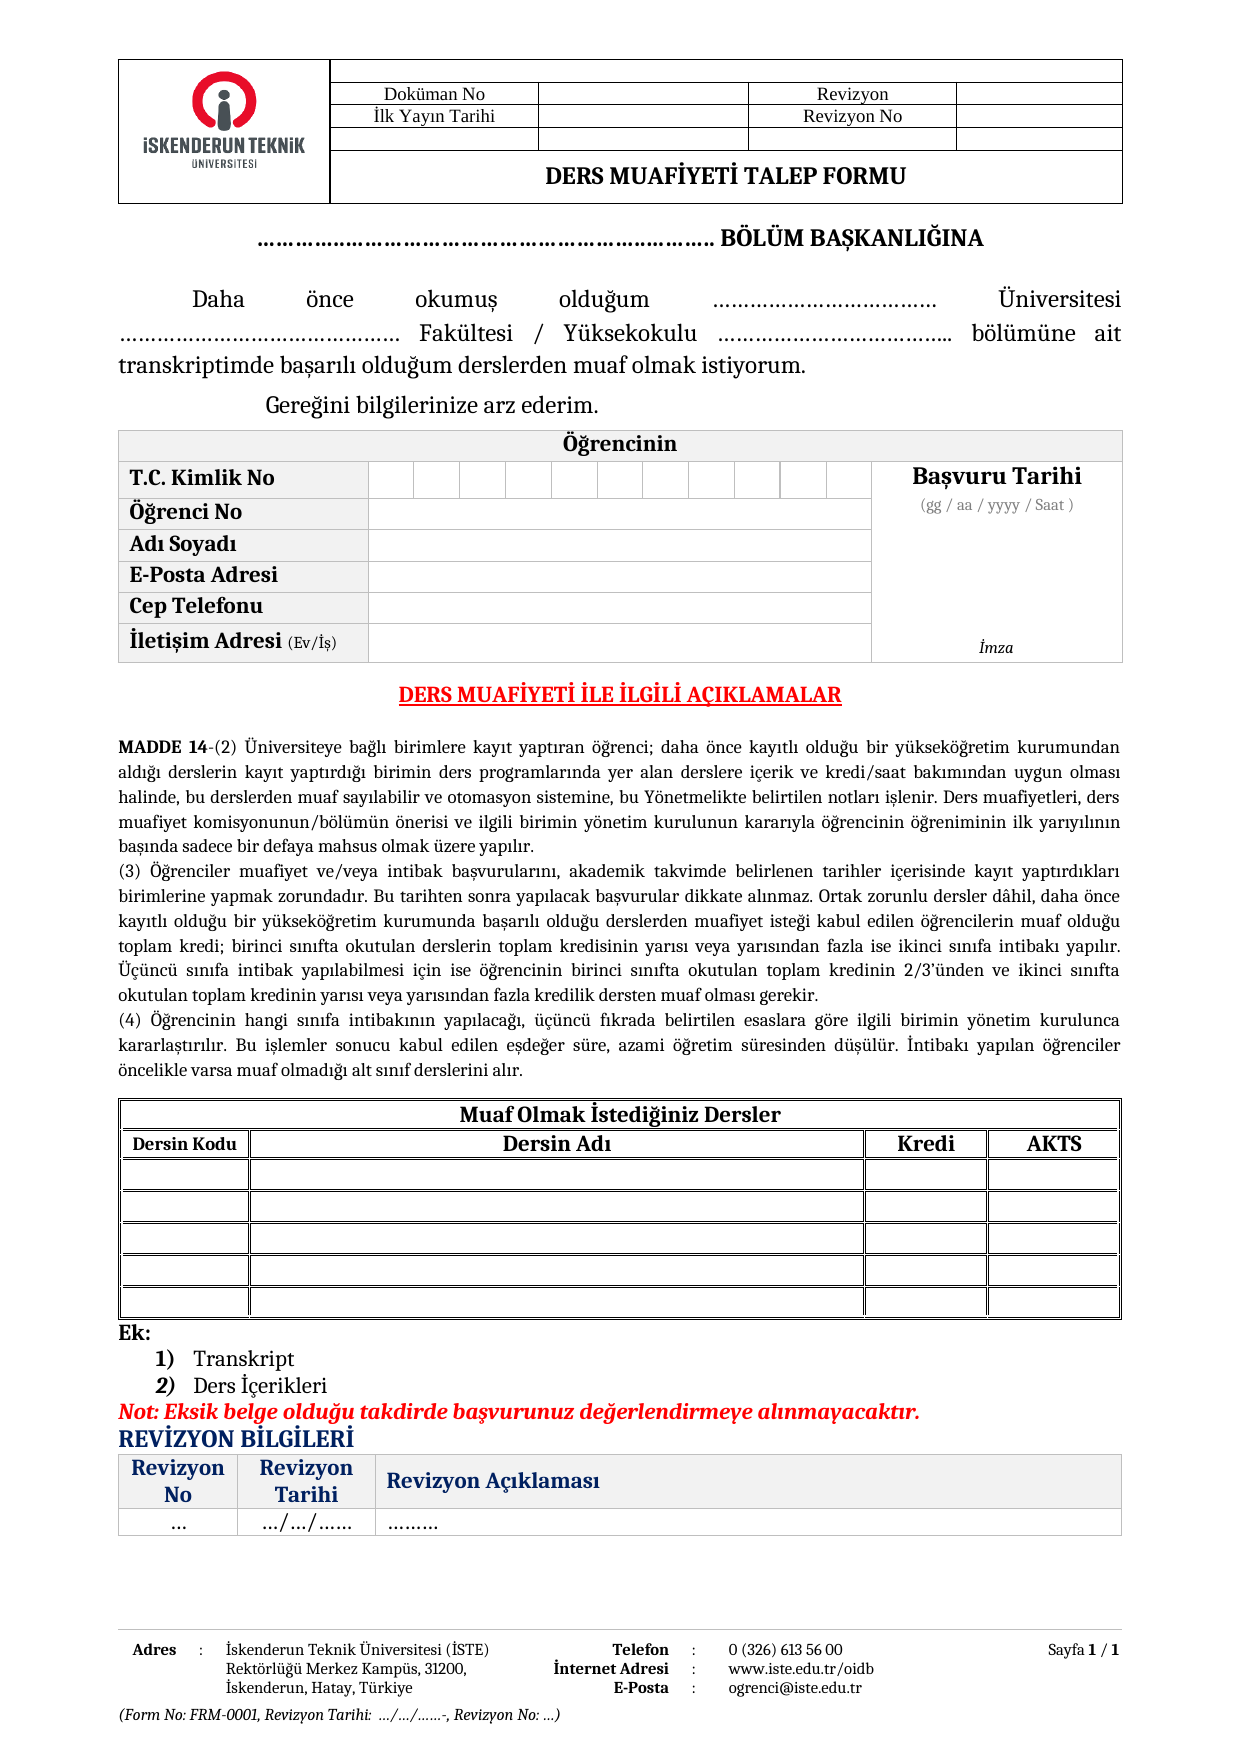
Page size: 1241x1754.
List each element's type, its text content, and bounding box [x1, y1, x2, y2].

text REVİZYON BİLGİLERİ [118, 1425, 1122, 1454]
table_cell [988, 1189, 1121, 1221]
table_cell Adı Soyadı [119, 530, 368, 561]
table_header Revizyon No [119, 1455, 237, 1508]
picture [130, 60, 318, 181]
text DERS MUAFİYETİ İLE İLGİLİ AÇIKLAMALAR [118, 682, 1122, 708]
text MADDE 14-(2) Üniversiteye bağlı birimlere kayıt yaptıran öğrenci; daha önce kayıtlı olduğu bir yükseköğretim kurumundan aldığı derslerin kayıt yaptırdığı birimin ders programlarında yer alan derslere içerik ve kredi/saat bakımından uygun olması halinde, bu derslerden muaf sayılabilir ve otomasyon sistemine, bu Yönetmelikte belirtilen notları işlenir. Ders muafiyetleri, ders muafiyet komisyonunun/bölümün önerisi ve ilgili birimin yönetim kurulunun kararıyla öğrencinin öğreniminin ilk yarıyılının başında sadece bir defaya mahsus olmak üzere yapılır. [118, 737, 1122, 858]
table_cell Dersin Kodu [120, 1128, 249, 1157]
table_cell [866, 1256, 986, 1285]
table_cell … [119, 1509, 237, 1535]
text (4) Öğrencinin hangi sınıfa intibakının yapılacağı, üçüncü fıkrada belirtilen esaslara göre ilgili birimin yönetim kurulunca kararlaştırılır. Bu işlemler sonucu kabul edilen eşdeğer süre, azami öğretim süresinden düşülür. İntibakı yapılan öğrenciler öncelikle varsa muaf olmadığı alt sınıf derslerini alır. [118, 1009, 1122, 1081]
table_cell Kredi [866, 1131, 986, 1157]
table_cell [988, 1253, 1121, 1285]
table_cell Cep Telefonu [119, 593, 368, 623]
table_cell [369, 562, 871, 592]
table_cell [866, 1192, 986, 1221]
table_cell [866, 1160, 986, 1189]
text Not: Eksik belge olduğu takdirde başvurunuz değerlendirmeye alınmayacaktır. [118, 1399, 1122, 1425]
table_cell [735, 462, 779, 498]
table_cell T.C. Kimlik No [119, 462, 368, 498]
table_cell [369, 624, 871, 662]
table_cell [369, 462, 413, 498]
table_cell Başvuru Tarihi (gg / aa / yyyy / Saat ) İmza [872, 462, 1122, 662]
table_cell İletişim Adresi (Ev/İş) [119, 624, 368, 662]
text Gereğini bilgilerinize arz ederim. [118, 391, 1122, 419]
table_header Revizyon Açıklaması [376, 1455, 1121, 1508]
table_cell [689, 462, 734, 498]
table_cell [781, 462, 826, 498]
table_cell [988, 1285, 1119, 1317]
table_cell Öğrenci No [119, 499, 368, 529]
table_cell E-Posta Adresi [119, 562, 368, 592]
table_cell [120, 1221, 249, 1253]
table_cell [251, 1256, 863, 1285]
table_cell [251, 1192, 863, 1221]
list Transkript [156, 1346, 1122, 1372]
table_cell [988, 1221, 1121, 1253]
text Daha önce okumuş olduğum ……………………………… Üniversitesi ……………………………………… Fakültesi / Yüksekokulu ……………………………….. bölümüne ait transkriptimde başarılı olduğum derslerden muaf olmak istiyorum. [118, 285, 1122, 380]
text …………..………………………………………..……….. BÖLÜM BAŞKANLIĞINA [118, 224, 1122, 253]
table_cell [120, 1157, 249, 1189]
table_cell [643, 462, 688, 498]
table_cell [251, 1224, 863, 1253]
list Ders İçerikleri [156, 1372, 1122, 1399]
table_cell …/…/…… [238, 1509, 375, 1535]
table_cell [121, 1285, 249, 1317]
table_cell [460, 462, 505, 498]
table_cell Dersin Adı [251, 1131, 863, 1157]
table_cell [414, 462, 459, 498]
text (3) Öğrenciler muafiyet ve/veya intibak başvurularını, akademik takvimde belirlenen tarihler içerisinde kayıt yaptırdıkları birimlerine yapmak zorundadır. Bu tarihten sonra yapılacak başvurular dikkate alınmaz. Ortak zorunlu dersler dâhil, daha önce kayıtlı olduğu bir yükseköğretim kurumunda başarılı olduğu derslerden muafiyet isteği kabul edilen öğrencilerin muaf olduğu toplam kredi; birinci sınıfta okutulan derslerin toplam kredisinin yarısı veya yarısından fazla ise ikinci sınıfa intibakı yapılır. Üçüncü sınıfa intibak yapılabilmesi için ise öğrencinin birinci sınıfta okutulan toplam kredinin 2/3’ünden ve ikinci sınıfta okutulan toplam kredinin yarısı veya yarısından fazla kredilik dersten muaf olması gerekir. [118, 861, 1122, 1006]
table_cell [988, 1157, 1121, 1189]
table_cell [120, 1253, 249, 1285]
table_cell [552, 462, 597, 498]
table_cell [369, 530, 871, 561]
table_cell [369, 593, 871, 623]
table_cell [598, 462, 642, 498]
table_header Muaf Olmak İstediğiniz Dersler [121, 1101, 1119, 1128]
table_cell [250, 1288, 864, 1317]
table_cell [506, 462, 551, 498]
table_cell [827, 462, 871, 498]
table_cell ……… [376, 1509, 1121, 1535]
table_cell [251, 1160, 863, 1189]
table_cell [369, 499, 871, 529]
table_cell [866, 1224, 986, 1253]
table_cell [120, 1189, 249, 1221]
table_header Revizyon Tarihi [238, 1455, 375, 1508]
table_header Öğrencinin [119, 431, 1122, 461]
table_cell AKTS [988, 1128, 1121, 1157]
text Ek: [118, 1320, 1122, 1346]
table_cell [865, 1288, 987, 1317]
